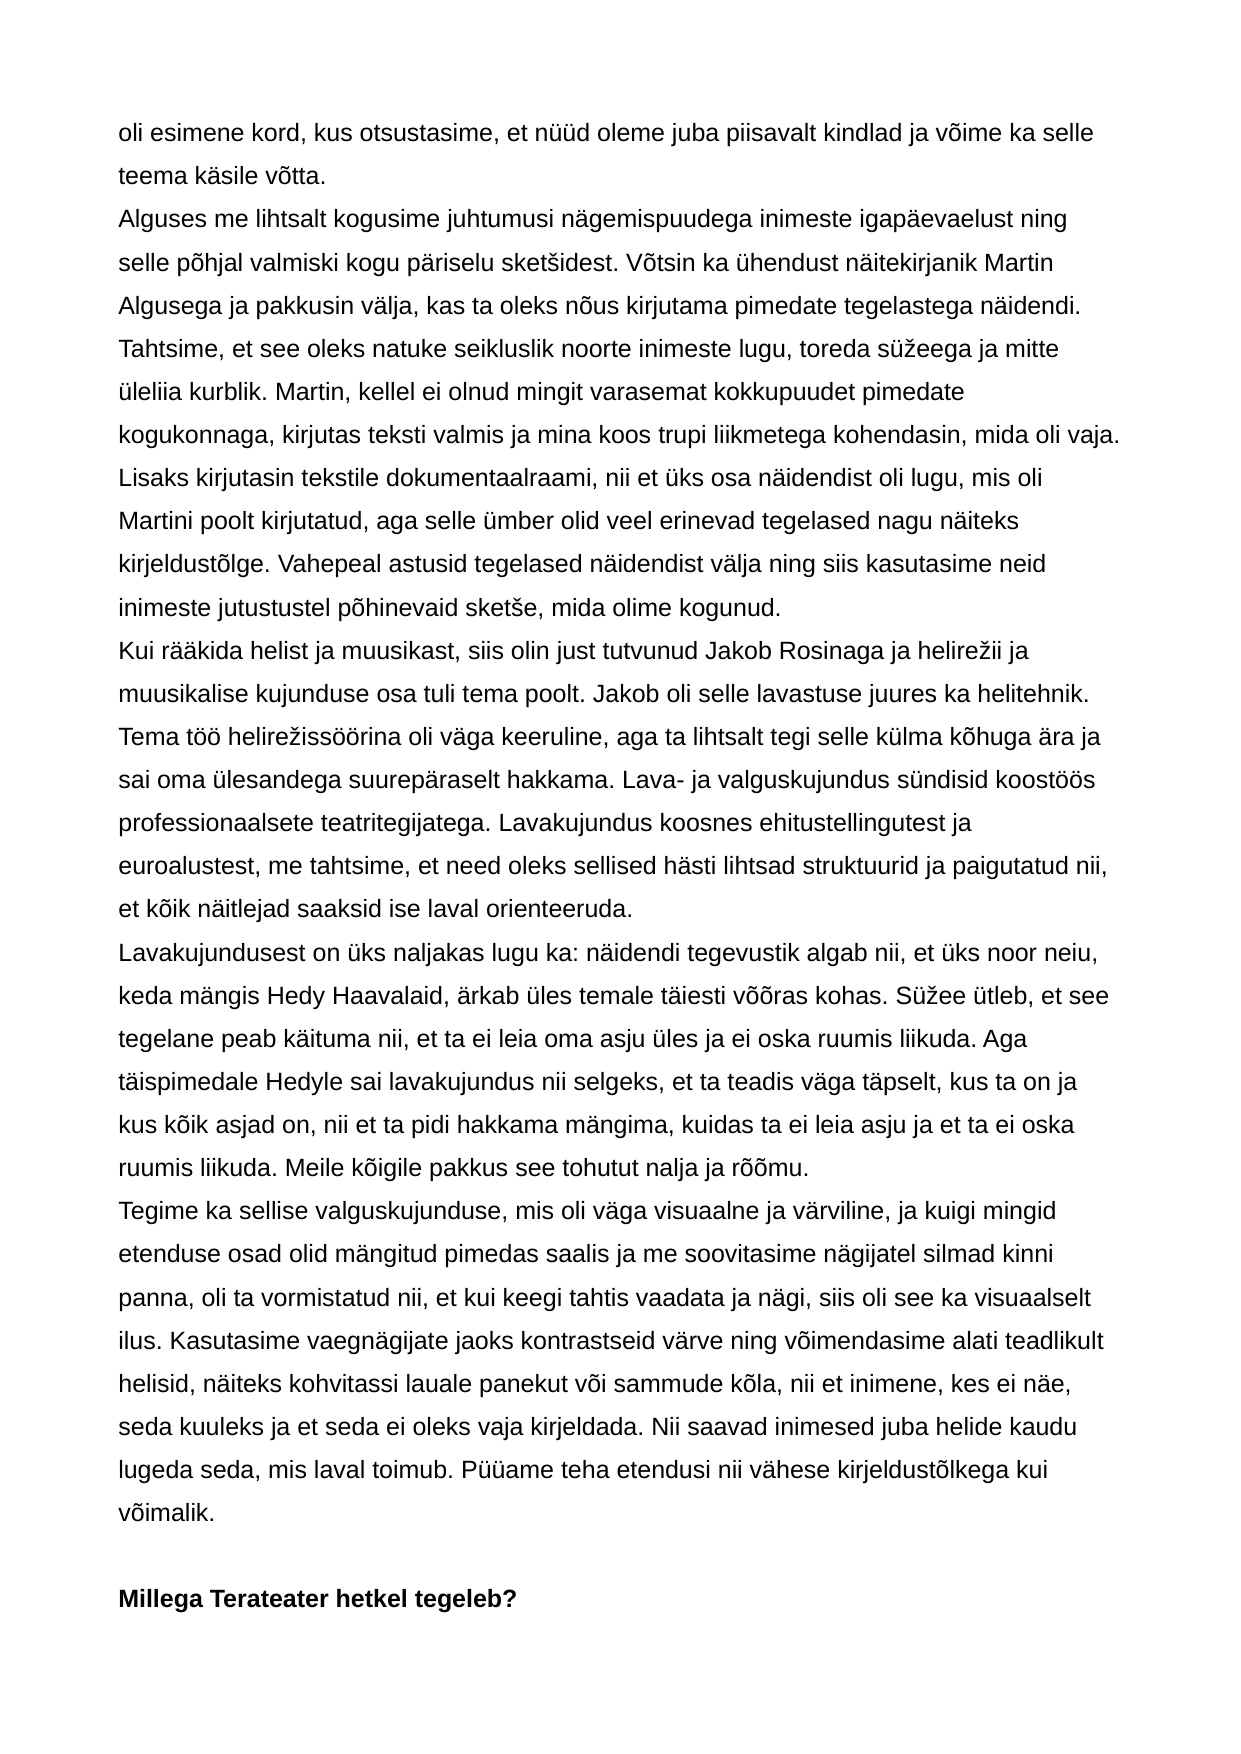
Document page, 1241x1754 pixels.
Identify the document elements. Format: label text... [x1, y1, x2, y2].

text Alguses me lihtsalt kogusime juhtumusi nägemispuudega inimeste igapäevaelust ning selle põhjal valmiski kogu päriselu sketšidest. Võtsin ka ühendust näitekirjanik Martin Algusega ja pakkusin välja, kas ta oleks nõus kirjutama pimedate tegelastega näidendi. Tahtsime, et see oleks natuke seikluslik noorte inimeste lugu, toreda süžeega ja mitte üleliia kurblik. Martin, kellel ei olnud mingit varasemat kokkupuudet pimedate kogukonnaga, kirjutas teksti valmis ja mina koos trupi liikmetega kohendasin, mida oli vaja. Lisaks kirjutasin tekstile dokumentaalraami, nii et üks osa näidendist oli lugu, mis oli Martini poolt kirjutatud, aga selle ümber olid veel erinevad tegelased nagu näiteks kirjeldustõlge. Vahepeal astusid tegelased näidendist välja ning siis kasutasime neid inimeste jutustustel põhinevaid sketše, mida olime kogunud. [118, 204, 1122, 621]
text Lavakujundusest on üks naljakas lugu ka: näidendi tegevustik algab nii, et üks noor neiu, keda mängis Hedy Haavalaid, ärkab üles temale täiesti võõras kohas. Süžee ütleb, et see tegelane peab käituma nii, et ta ei leia oma asju üles ja ei oska ruumis liikuda. Aga täispimedale Hedyle sai lavakujundus nii selgeks, et ta teadis väga täpselt, kus ta on ja kus kõik asjad on, nii et ta pidi hakkama mängima, kuidas ta ei leia asju ja et ta ei oska ruumis liikuda. Meile kõigile pakkus see tohutut nalja ja rõõmu. [118, 937, 1122, 1182]
text Tegime ka sellise valguskujunduse, mis oli väga visuaalne ja värviline, ja kuigi mingid etenduse osad olid mängitud pimedas saalis ja me soovitasime nägijatel silmad kinni panna, oli ta vormistatud nii, et kui keegi tahtis vaadata ja nägi, siis oli see ka visuaalselt ilus. Kasutasime vaegnägijate jaoks kontrastseid värve ning võimendasime alati teadlikult helisid, näiteks kohvitassi lauale panekut või sammude kõla, nii et inimene, kes ei näe, seda kuuleks ja et seda ei oleks vaja kirjeldada. Nii saavad inimesed juba helide kaudu lugeda seda, mis laval toimub. Püüame teha etendusi nii vähese kirjeldustõlkega kui võimalik. [118, 1196, 1122, 1527]
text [118, 118, 1122, 190]
text Millega Terateater hetkel tegeleb? [118, 1584, 1122, 1613]
text Kui rääkida helist ja muusikast, siis olin just tutvunud Jakob Rosinaga ja helirežii ja muusikalise kujunduse osa tuli tema poolt. Jakob oli selle lavastuse juures ka helitehnik. Tema töö helirežissöörina oli väga keeruline, aga ta lihtsalt tegi selle külma kõhuga ära ja sai oma ülesandega suurepäraselt hakkama. Lava- ja valguskujundus sündisid koostöös professionaalsete teatritegijatega. Lavakujundus koosnes ehitustellingutest ja euroalustest, me tahtsime, et need oleks sellised hästi lihtsad struktuurid ja paigutatud nii, et kõik näitlejad saaksid ise laval orienteeruda. [118, 636, 1122, 923]
